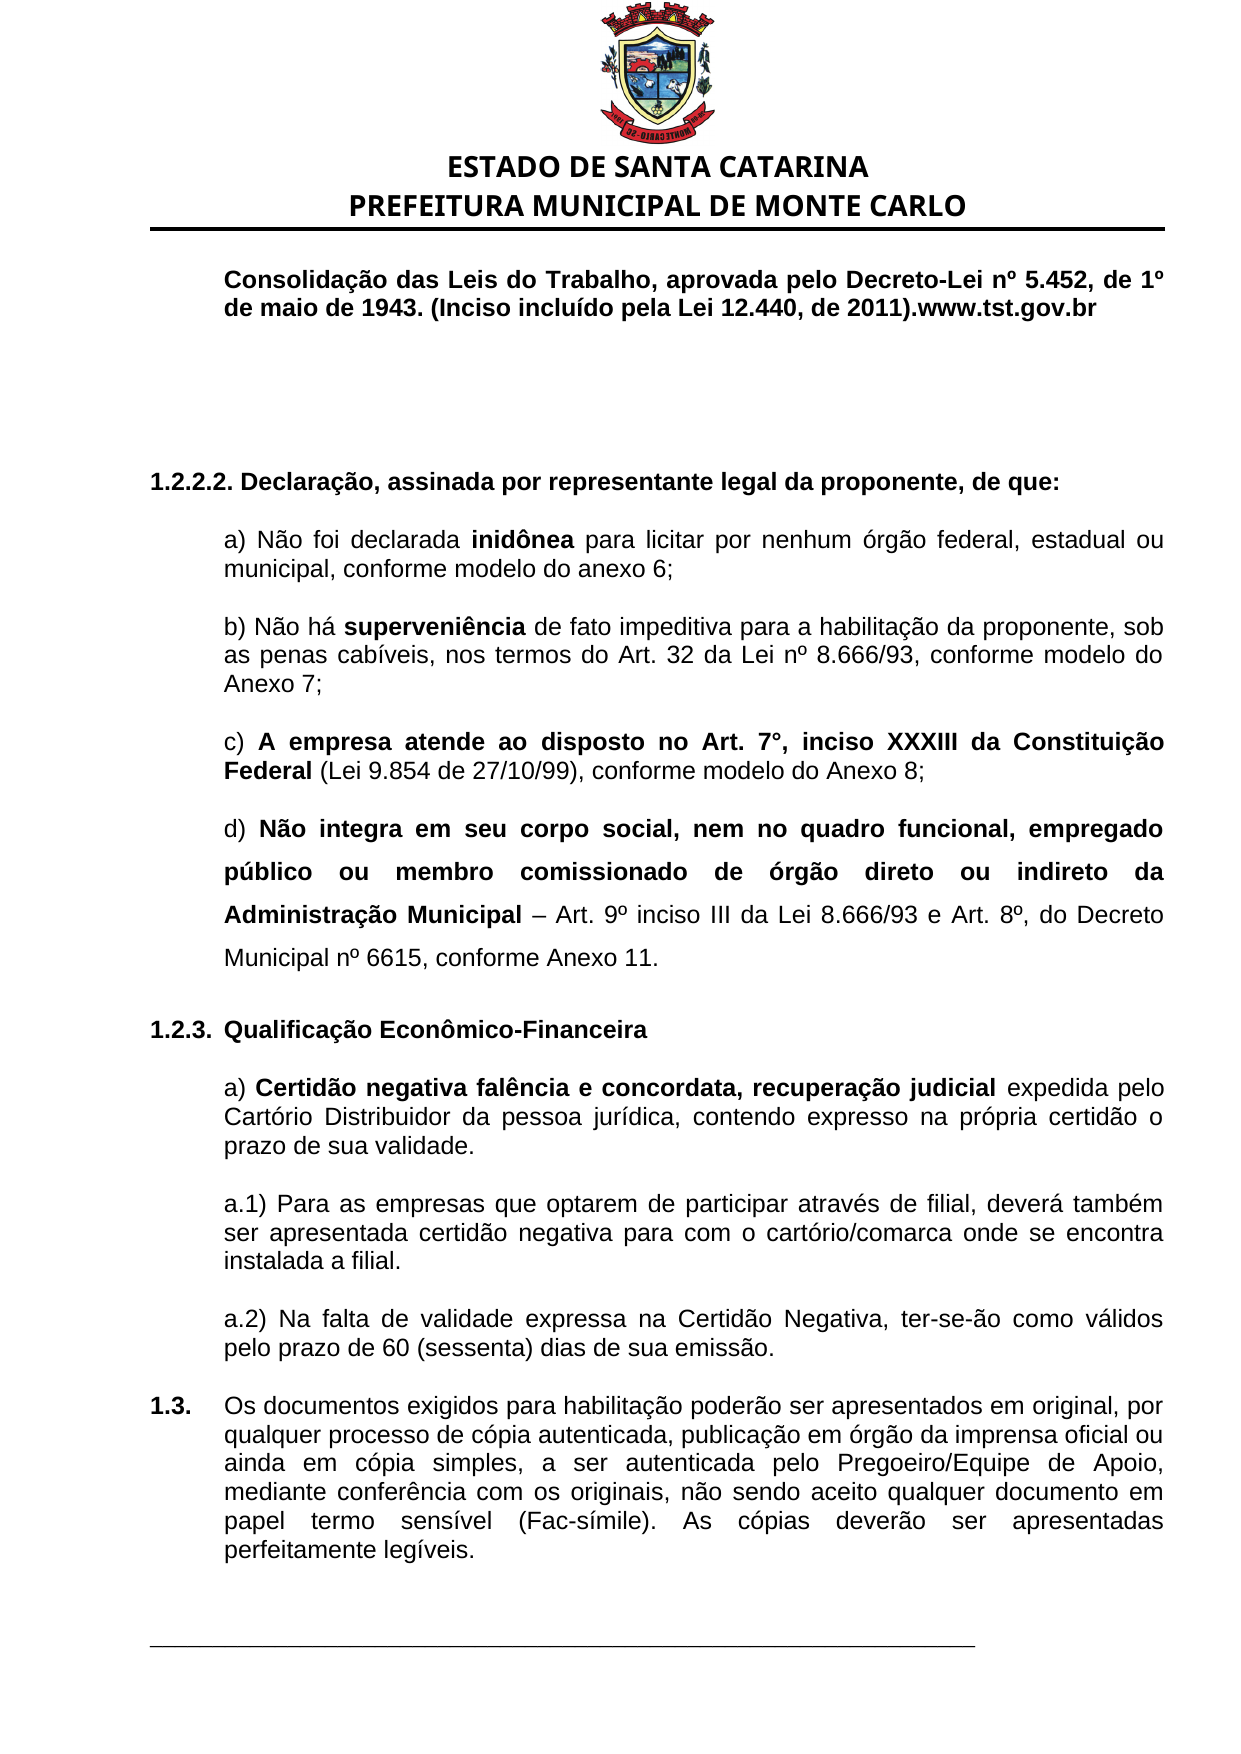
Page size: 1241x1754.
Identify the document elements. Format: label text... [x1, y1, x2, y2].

text a) Certidão negativa falência e concordata, recuperação judicial expedida pelo Cartório Distribuidor da pessoa jurídica, contendo expresso na própria certidão o prazo de sua validade. [224, 1073, 1165, 1159]
text b) Não há superveniência de fato impeditiva para a habilitação da proponente, sob as penas cabíveis, nos termos do Art. 32 da Lei nº 8.666/93, conforme modelo do Anexo 7; [224, 612, 1165, 698]
picture [600, 0, 715, 146]
text c) A empresa atende ao disposto no Art. 7°, inciso XXXIII da Constituição Federal (Lei 9.854 de 27/10/99), conforme modelo do Anexo 8; [224, 727, 1165, 784]
text a.2) Na falta de validade expressa na Certidão Negativa, ter-se-ão como válidos pelo prazo de 60 (sessenta) dias de sua emissão. [224, 1304, 1165, 1362]
text 1.2.2.2. Declaração, assinada por representante legal da proponente, de que: [150, 467, 1165, 496]
text d) Não integra em seu corpo social, nem no quadro funcional, empregado público ou membro comissionado de órgão direto ou indireto da Administração Municipal – Art. 9º inciso III da Lei 8.666/93 e Art. 8º, do Decreto Municipal nº 6615, conforme Anexo 11. [224, 814, 1165, 972]
text a.1) Para as empresas que optarem de participar através de filial, deverá também ser apresentada certidão negativa para com o cartório/comarca onde se encontra instalada a filial. [224, 1189, 1165, 1275]
text 1.2.3. Qualificação Econômico-Financeira [150, 1015, 1165, 1044]
list Os documentos exigidos para habilitação poderão ser apresentados em original, por qualquer processo de cópia autenticada, publicação em órgão da imprensa oficial ou ainda em cópia simples, a ser autenticada pelo Pregoeiro/Equipe de Apoio, mediante conferência com os originais, não sendo aceito qualquer documento em papel termo sensível (Fac-símile). As cópias deverão ser apresentadas perfeitamente legíveis. [150, 1391, 1165, 1563]
text a) Não foi declarada inidônea para licitar por nenhum órgão federal, estadual ou municipal, conforme modelo do anexo 6; [224, 525, 1165, 582]
